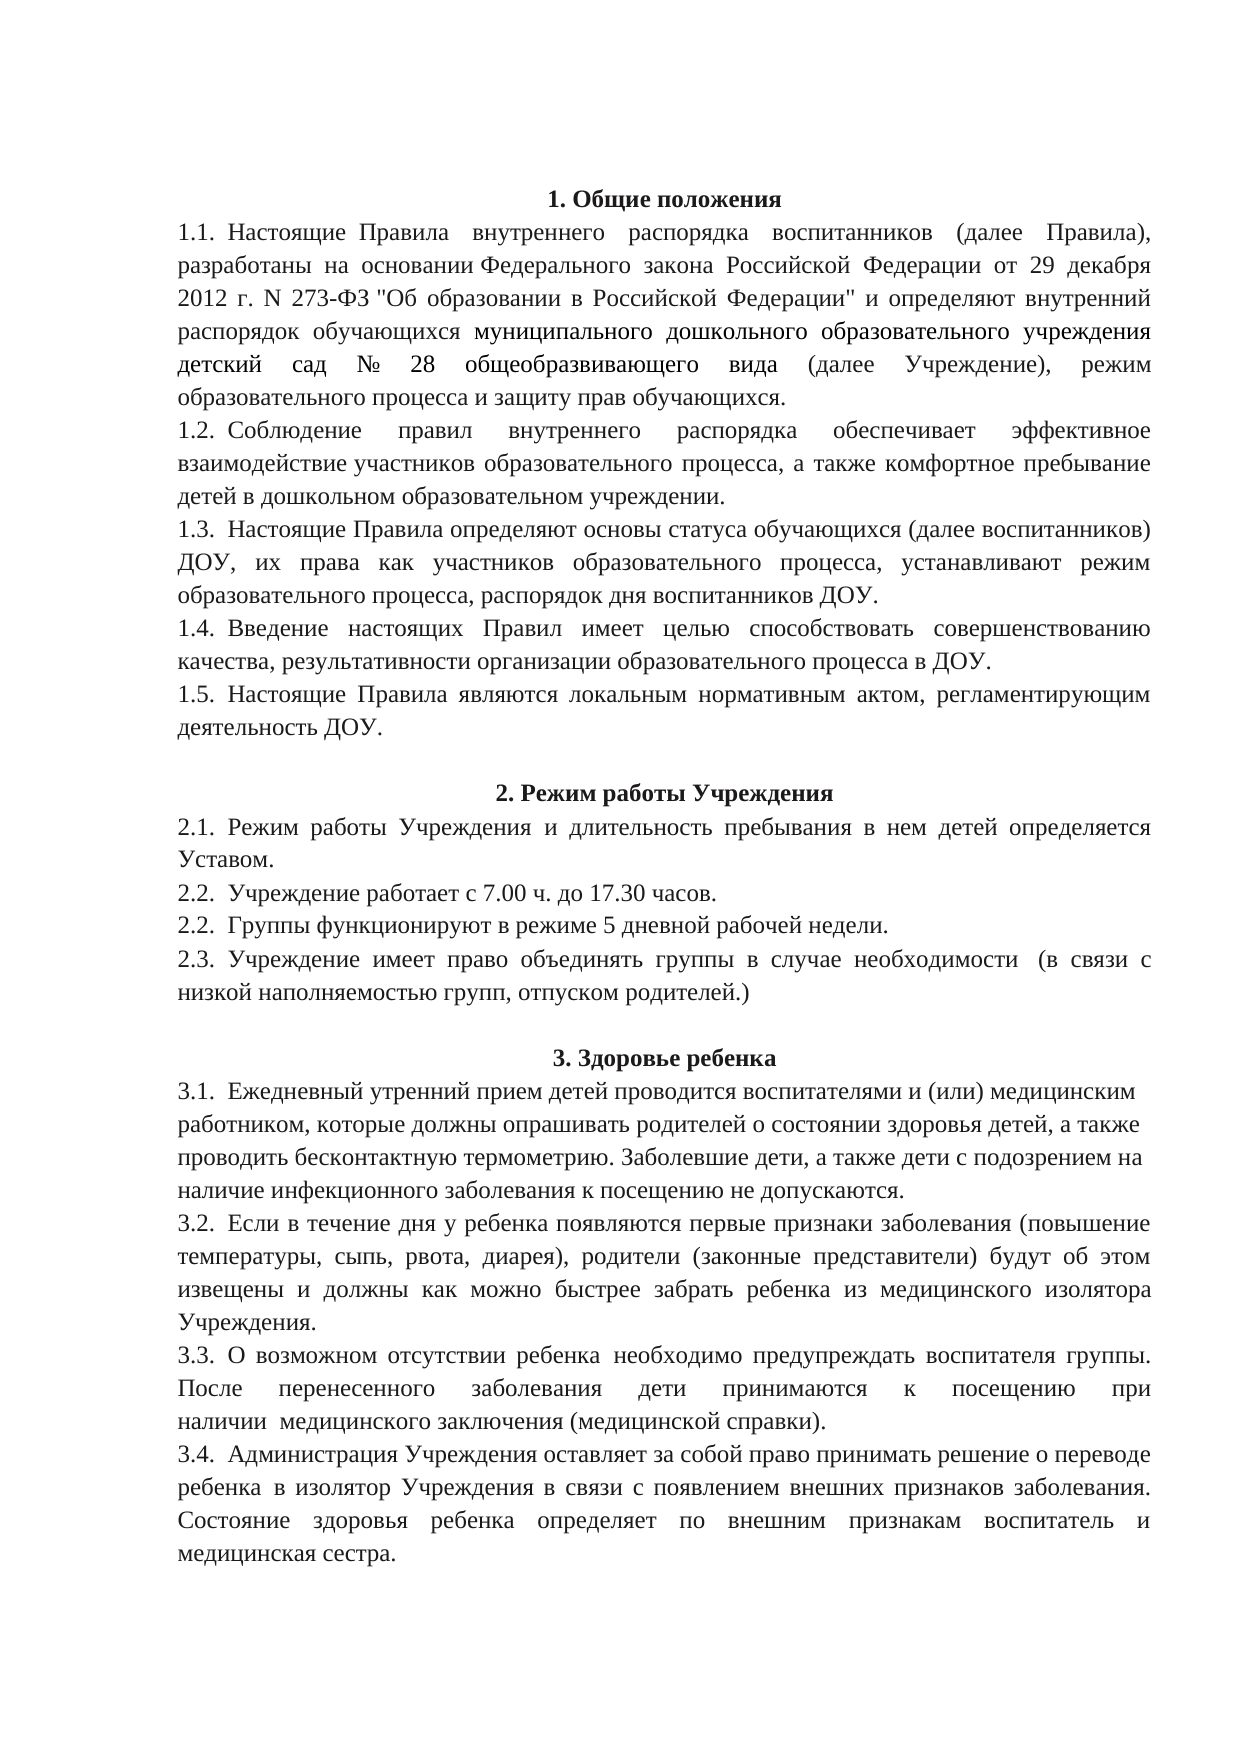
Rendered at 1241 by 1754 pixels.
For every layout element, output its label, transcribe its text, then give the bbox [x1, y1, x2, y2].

text 1.3. Настоящие Правила определяют основы статуса обучающихся (далее воспитанников) ДОУ, их права как участников образовательного процесса, устанавливают режим образовательного процесса, распорядок дня воспитанников ДОУ. [177, 514, 1152, 609]
text 2.3. Учреждение имеет право объединять группы в случае необходимости (в связи с низкой наполняемостью групп, отпуском родителей.) [177, 944, 1152, 1005]
text 2.2. Группы функционируют в режиме 5 дневной рабочей недели. [177, 911, 1152, 939]
text 2. Режим работы Учреждения [177, 778, 1152, 807]
text 2.1. Режим работы Учреждения и длительность пребывания в нем детей определяется Уставом. [177, 812, 1152, 873]
text 1.5. Настоящие Правила являются локальным нормативным актом, регламентирующим деятельность ДОУ. [177, 679, 1152, 741]
text 3.3. О возможном отсутствии ребенка необходимо предупреждать воспитателя группы. После перенесенного заболевания дети принимаются к посещению при наличии медицинского заключения (медицинской справки). [177, 1340, 1152, 1435]
text 3.1. Ежедневный утренний прием детей проводится воспитателями и (или) медицинским работником, которые должны опрашивать родителей о состоянии здоровья детей, а также проводить бесконтактную термометрию. Заболевшие дети, а также дети с подозрением на наличие инфекционного заболевания к посещению не допускаются. [177, 1076, 1152, 1203]
text 1.1. Настоящие Правила внутреннего распорядка воспитанников (далее Правила), разработаны на основании Федерального закона Российской Федерации от 29 декабря 2012 г. N 273-ФЗ "Об образовании в Российской Федерации" и определяют внутренний распорядок обучающихся муниципального дошкольного образовательного учреждения детский сад № 28 общеобразвивающего вида (далее Учреждение), режим образовательного процесса и защиту прав обучающихся. [177, 217, 1152, 411]
text 1. Общие положения [177, 184, 1152, 213]
text 1.4. Введение настоящих Правил имеет целью способствовать совершенствованию качества, результативности организации образовательного процесса в ДОУ. [177, 613, 1152, 675]
text 3.2. Если в течение дня у ребенка появляются первые признаки заболевания (повышение температуры, сыпь, рвота, диарея), родители (законные представители) будут об этом извещены и должны как можно быстрее забрать ребенка из медицинского изолятора Учреждения. [177, 1208, 1152, 1336]
text 2.2. Учреждение работает с 7.00 ч. до 17.30 часов. [177, 878, 1152, 906]
text 3. Здоровье ребенка [177, 1043, 1152, 1071]
text 1.2. Соблюдение правил внутреннего распорядка обеспечивает эффективное взаимодействие участников образовательного процесса, а также комфортное пребывание детей в дошкольном образовательном учреждении. [177, 415, 1152, 510]
text 3.4. Администрация Учреждения оставляет за собой право принимать решение о переводе ребенка в изолятор Учреждения в связи с появлением внешних признаков заболевания. Состояние здоровья ребенка определяет по внешним признакам воспитатель и медицинская сестра. [177, 1439, 1152, 1567]
